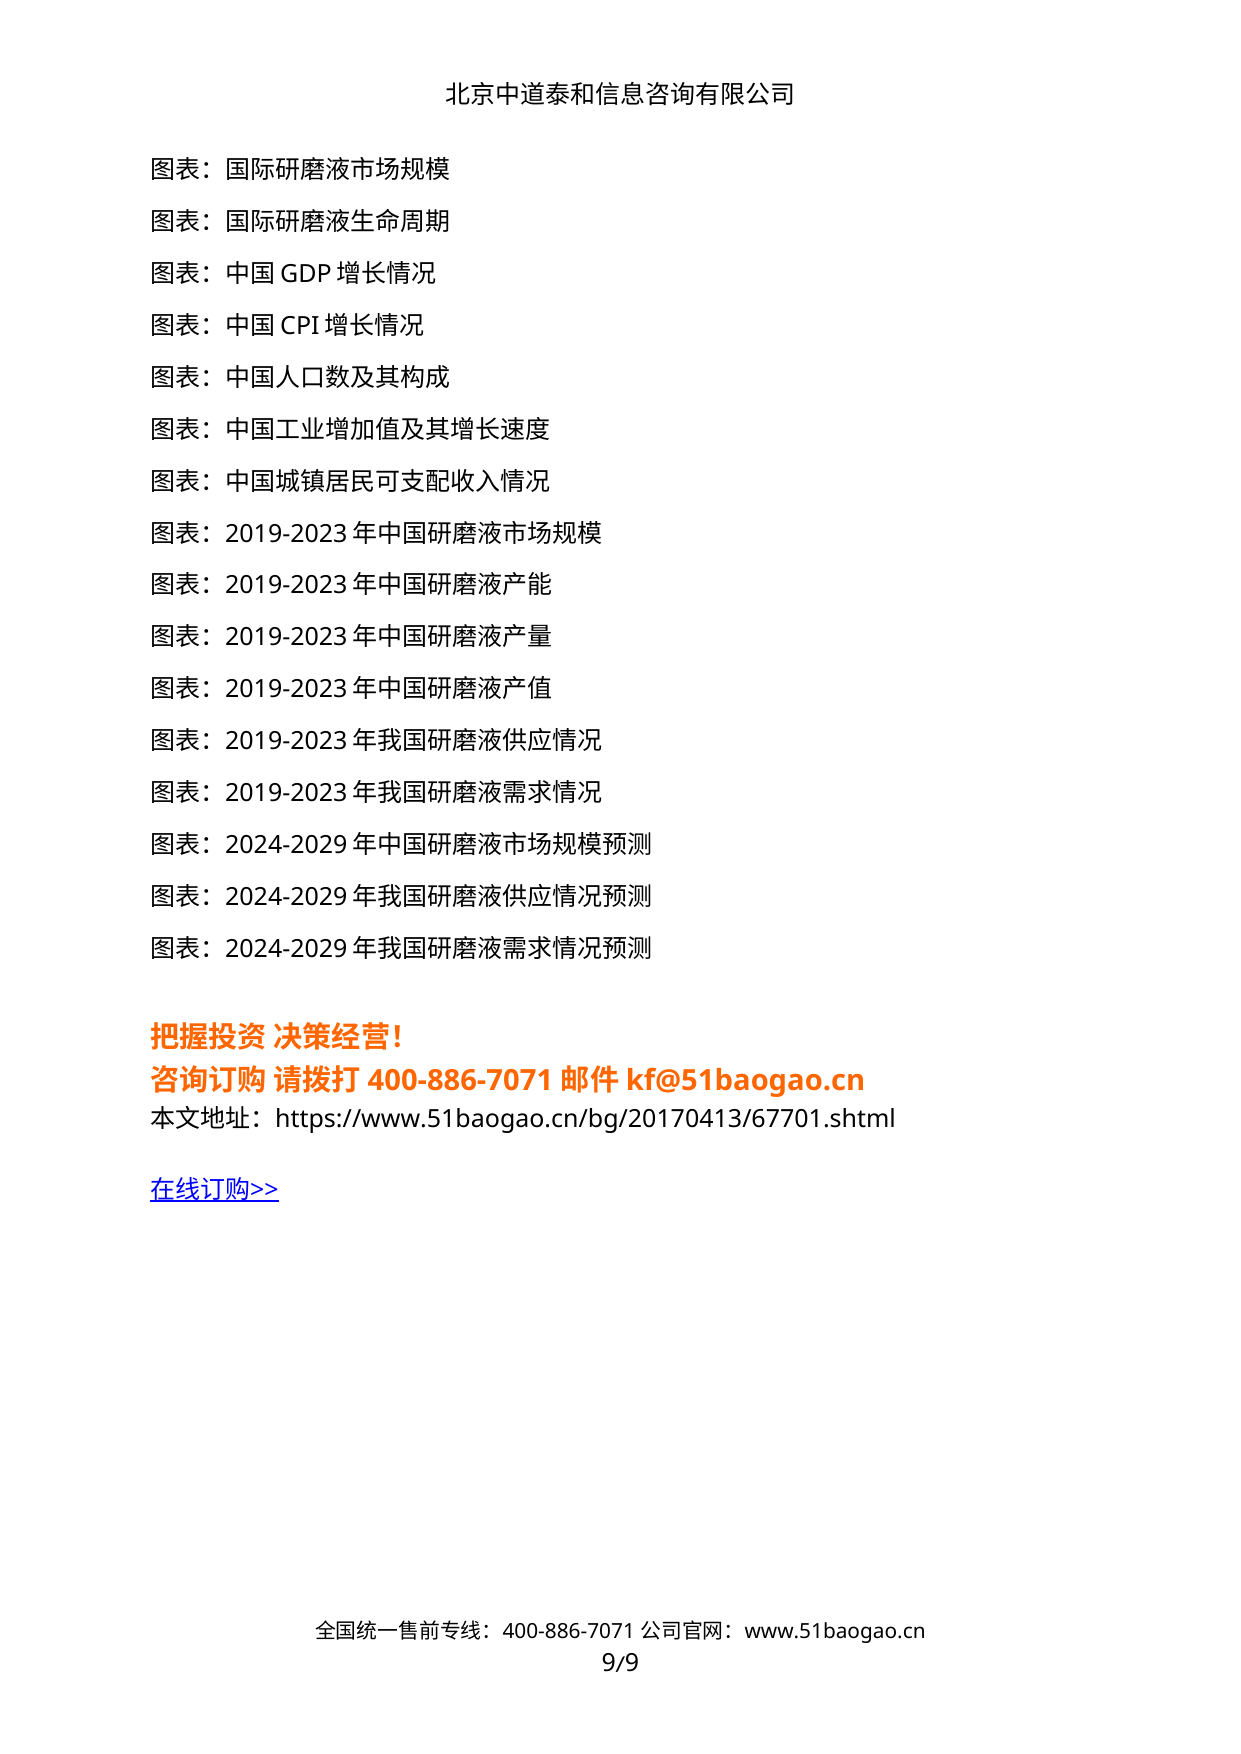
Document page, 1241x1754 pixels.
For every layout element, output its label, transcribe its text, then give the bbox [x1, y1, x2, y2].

text 图表：2019-2023年中国研磨液市场规模 [150, 513, 1090, 549]
text 图表：2024-2029年我国研磨液需求情况预测 [150, 928, 1090, 964]
text 图表：中国人口数及其构成 [150, 357, 1090, 394]
text 图表：中国GDP增长情况 [150, 254, 1090, 290]
text 图表：2019-2023年我国研磨液需求情况 [150, 772, 1090, 809]
text 图表：2019-2023年中国研磨液产能 [150, 565, 1090, 601]
text 在线订购>> [150, 1135, 1090, 1205]
text 图表：中国城镇居民可支配收入情况 [150, 461, 1090, 497]
text 图表：中国CPI增长情况 [150, 306, 1090, 342]
text 图表：2024-2029年我国研磨液供应情况预测 [150, 876, 1090, 912]
text 图表：2019-2023年中国研磨液产量 [150, 617, 1090, 653]
text 把握投资 决策经营！咨询订购 请拨打 400-886-7071 邮件 kf@51baogao.cn本文地址：https://www.51baogao.cn/bg/20170413/67701.shtml [150, 980, 1090, 1135]
text 图表：中国工业增加值及其增长速度 [150, 409, 1090, 446]
text 图表：2019-2023年我国研磨液供应情况 [150, 721, 1090, 757]
text 图表：2024-2029年中国研磨液市场规模预测 [150, 824, 1090, 861]
text 图表：2019-2023年中国研磨液产值 [150, 669, 1090, 705]
text 图表：国际研磨液生命周期 [150, 202, 1090, 238]
text 图表：国际研磨液市场规模 [150, 150, 1090, 186]
